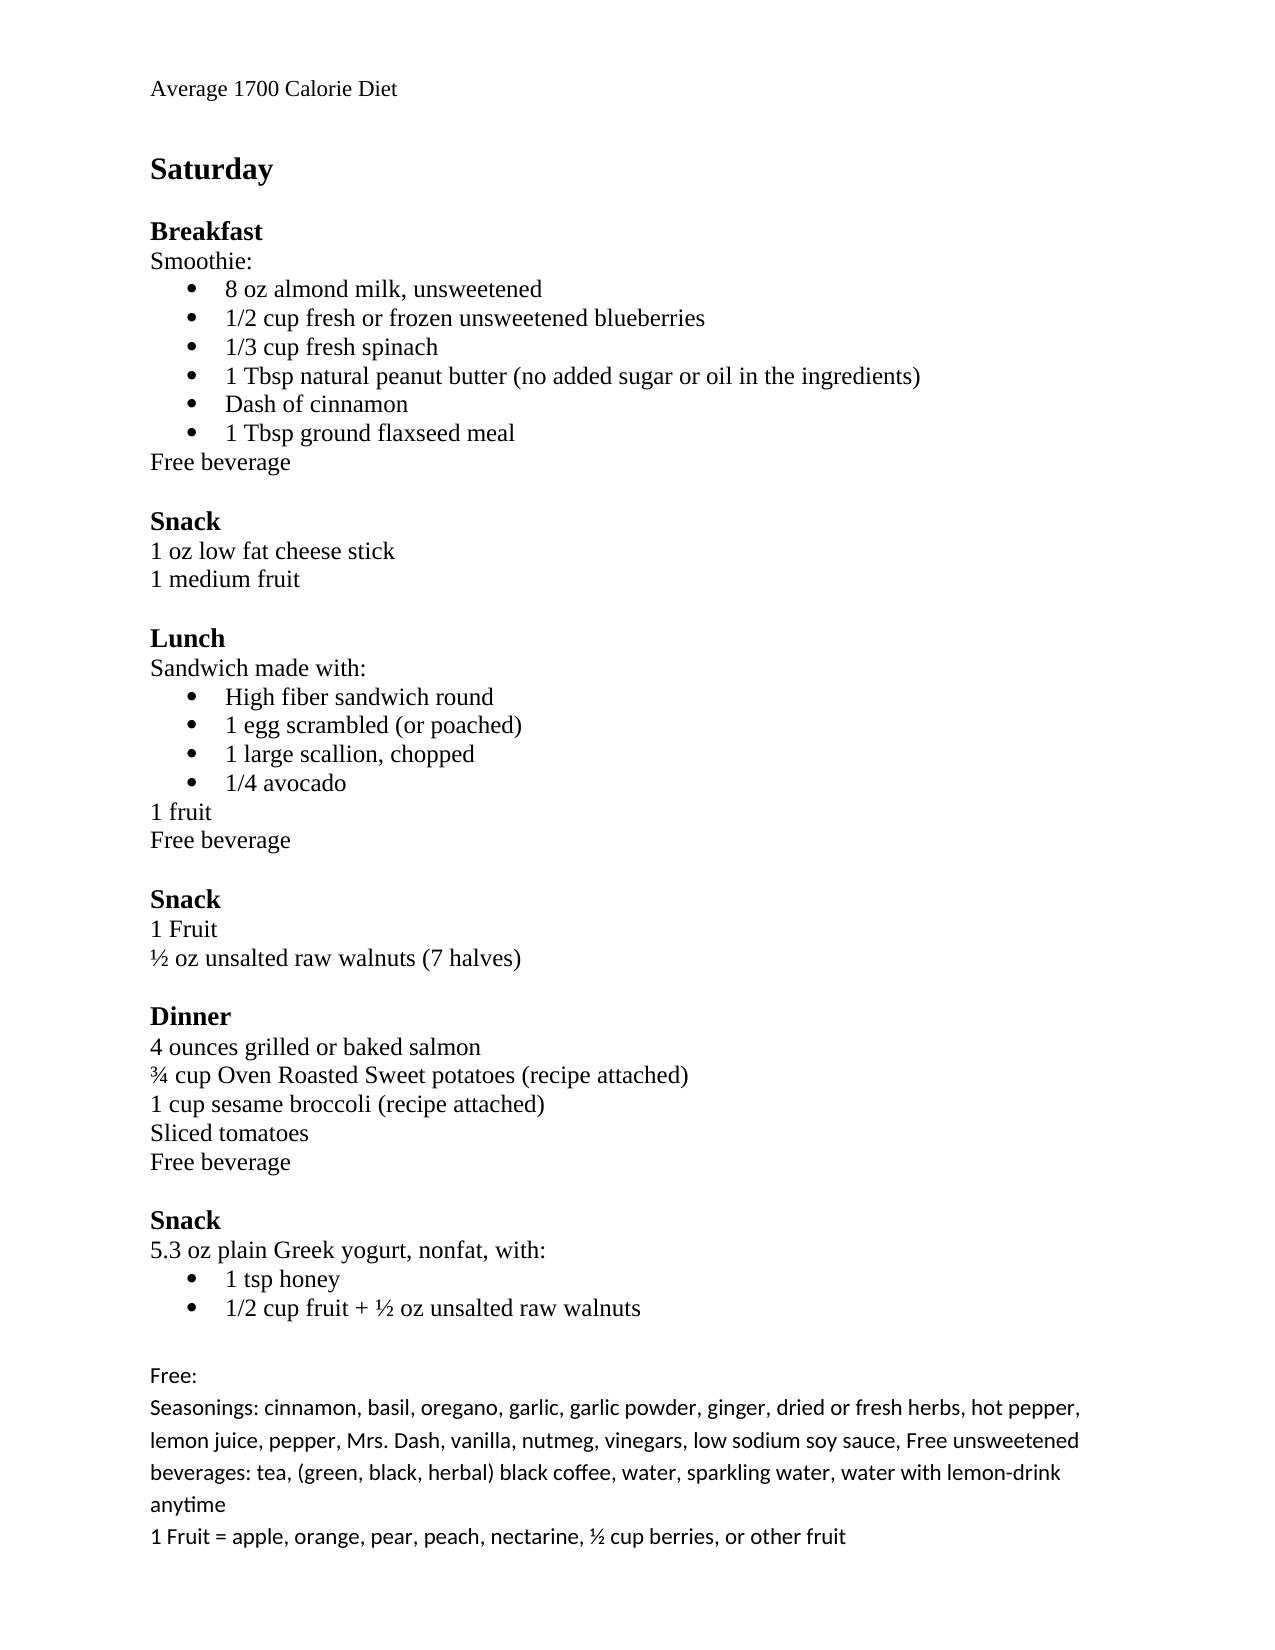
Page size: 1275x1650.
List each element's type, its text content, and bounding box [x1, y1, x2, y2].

text 4 ounces grilled or baked salmon [150, 1032, 1125, 1060]
text 1 Fruit [150, 914, 1125, 943]
list 1 large scallion, chopped [187, 739, 1125, 768]
text Lunch [150, 622, 1125, 653]
text Sliced tomatoes [150, 1118, 1125, 1147]
text Snack [150, 883, 1125, 914]
text Free beverage [150, 447, 1125, 476]
text Smoothie: [150, 246, 1125, 274]
text 1 oz low fat cheese stick [150, 536, 1125, 564]
text Free beverage [150, 1147, 1125, 1175]
text Snack [150, 504, 1125, 536]
list 1 Tbsp natural peanut butter (no added sugar or oil in the ingredients) [187, 361, 1125, 389]
list 1/4 avocado [187, 768, 1125, 797]
text 1 fruit [150, 797, 1125, 826]
list Dash of cinnamon [187, 389, 1125, 418]
list 1 Tbsp ground flaxseed meal [187, 418, 1125, 447]
list 8 oz almond milk, unsweetened [187, 274, 1125, 303]
text Free beverage [150, 826, 1125, 854]
list 1/2 cup fresh or frozen unsweetened blueberries [187, 303, 1125, 332]
text 1 cup sesame broccoli (recipe attached) [150, 1089, 1125, 1118]
text ½ oz unsalted raw walnuts (7 halves) [150, 943, 1125, 972]
text Sandwich made with: [150, 653, 1125, 682]
text ¾ cup Oven Roasted Sweet potatoes (recipe attached) [150, 1060, 1125, 1089]
list High fiber sandwich round [187, 682, 1125, 711]
text Saturday [150, 150, 1125, 186]
list 1/2 cup fruit + ½ oz unsalted raw walnuts [187, 1293, 1125, 1322]
text Snack [150, 1204, 1125, 1235]
text Breakfast [150, 215, 1125, 246]
text Dinner [150, 1001, 1125, 1032]
list 1/3 cup fresh spinach [187, 332, 1125, 361]
list 1 egg scrambled (or poached) [187, 711, 1125, 739]
list 1 tsp honey [187, 1264, 1125, 1293]
text 5.3 oz plain Greek yogurt, nonfat, with: [150, 1235, 1125, 1264]
text 1 medium fruit [150, 564, 1125, 593]
